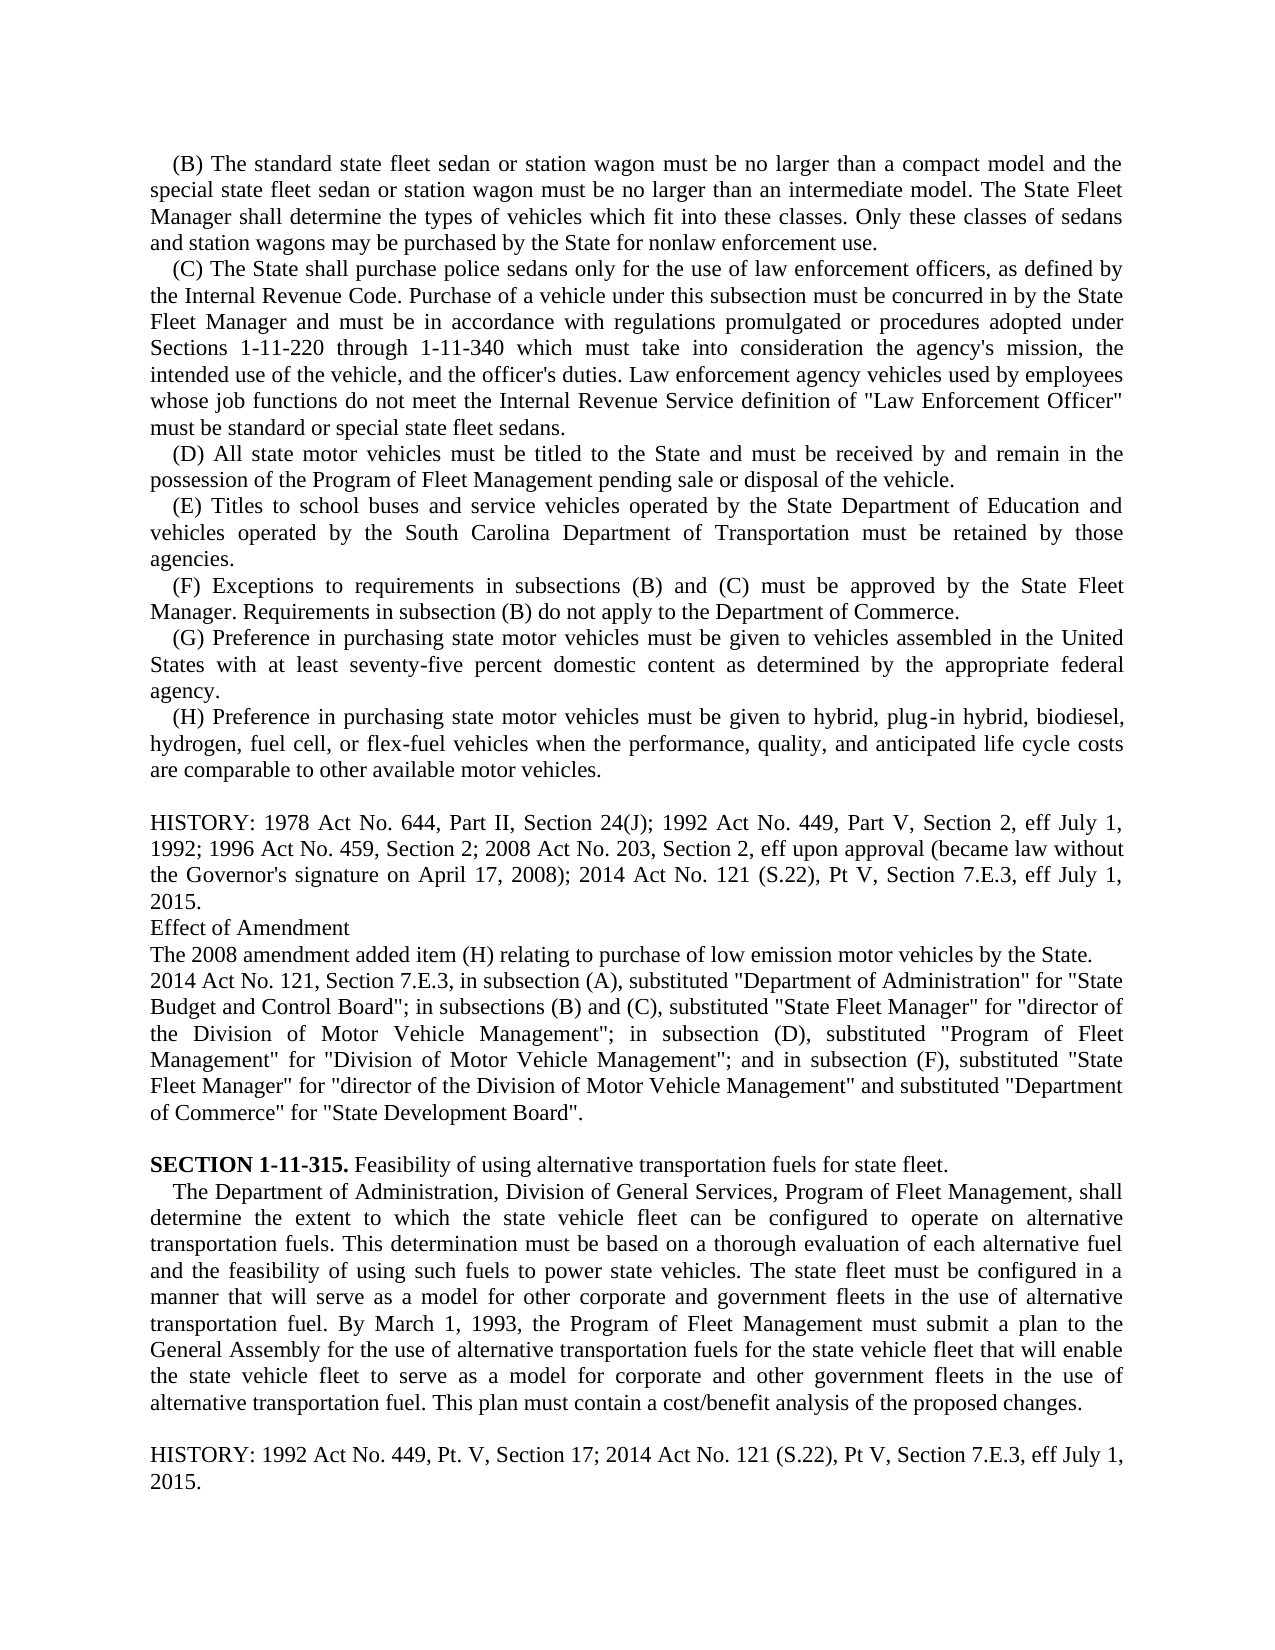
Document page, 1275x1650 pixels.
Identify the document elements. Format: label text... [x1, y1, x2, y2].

text (H) Preference in purchasing state motor vehicles must be given to hybrid, plug-in hybrid, biodiesel, hydrogen, fuel cell, or flex-fuel vehicles when the performance, quality, and anticipated life cycle costs are comparable to other available motor vehicles. [150, 703, 1125, 782]
text (G) Preference in purchasing state motor vehicles must be given to vehicles assembled in the United States with at least seventy-five percent domestic content as determined by the appropriate federal agency. [150, 624, 1125, 703]
text (D) All state motor vehicles must be titled to the State and must be received by and remain in the possession of the Program of Fleet Management pending sale or disposal of the vehicle. [150, 440, 1125, 493]
text (E) Titles to school buses and service vehicles operated by the State Department of Education and vehicles operated by the South Carolina Department of Transportation must be retained by those agencies. [150, 493, 1125, 572]
text SECTION 1-11-315. Feasibility of using alternative transportation fuels for state fleet. [150, 1151, 1125, 1178]
text (C) The State shall purchase police sedans only for the use of law enforcement officers, as defined by the Internal Revenue Code. Purchase of a vehicle under this subsection must be concurred in by the State Fleet Manager and must be in accordance with regulations promulgated or procedures adopted under Sections 1-11-220 through 1-11-340 which must take into consideration the agency's mission, the intended use of the vehicle, and the officer's duties. Law enforcement agency vehicles used by employees whose job functions do not meet the Internal Revenue Service definition of "Law Enforcement Officer" must be standard or special state fleet sedans. [150, 255, 1125, 440]
text (F) Exceptions to requirements in subsections (B) and (C) must be approved by the State Fleet Manager. Requirements in subsection (B) do not apply to the Department of Commerce. [150, 572, 1125, 624]
text The Department of Administration, Division of General Services, Program of Fleet Management, shall determine the extent to which the state vehicle fleet can be configured to operate on alternative transportation fuels. This determination must be based on a thorough evaluation of each alternative fuel and the feasibility of using such fuels to power state vehicles. The state fleet must be configured in a manner that will serve as a model for other corporate and government fleets in the use of alternative transportation fuel. By March 1, 1993, the Program of Fleet Management must submit a plan to the General Assembly for the use of alternative transportation fuels for the state vehicle fleet that will enable the state vehicle fleet to serve as a model for corporate and other government fleets in the use of alternative transportation fuel. This plan must contain a cost/benefit analysis of the proposed changes. [150, 1178, 1125, 1415]
text HISTORY: 1978 Act No. 644, Part II, Section 24(J); 1992 Act No. 449, Part V, Section 2, eff July 1, 1992; 1996 Act No. 459, Section 2; 2008 Act No. 203, Section 2, eff upon approval (became law without the Governor's signature on April 17, 2008); 2014 Act No. 121 (S.22), Pt V, Section 7.E.3, eff July 1, 2015. [150, 809, 1125, 914]
text The 2008 amendment added item (H) relating to purchase of low emission motor vehicles by the State. [150, 941, 1125, 967]
text Effect of Amendment [150, 914, 1125, 941]
text HISTORY: 1992 Act No. 449, Pt. V, Section 17; 2014 Act No. 121 (S.22), Pt V, Section 7.E.3, eff July 1, 2015. [150, 1441, 1125, 1494]
text (B) The standard state fleet sedan or station wagon must be no larger than a compact model and the special state fleet sedan or station wagon must be no larger than an intermediate model. The State Fleet Manager shall determine the types of vehicles which fit into these classes. Only these classes of sedans and station wagons may be purchased by the State for nonlaw enforcement use. [150, 150, 1125, 255]
text 2014 Act No. 121, Section 7.E.3, in subsection (A), substituted "Department of Administration" for "State Budget and Control Board"; in subsections (B) and (C), substituted "State Fleet Manager" for "director of the Division of Motor Vehicle Management"; in subsection (D), substituted "Program of Fleet Management" for "Division of Motor Vehicle Management"; and in subsection (F), substituted "State Fleet Manager" for "director of the Division of Motor Vehicle Management" and substituted "Department of Commerce" for "State Development Board". [150, 967, 1125, 1125]
